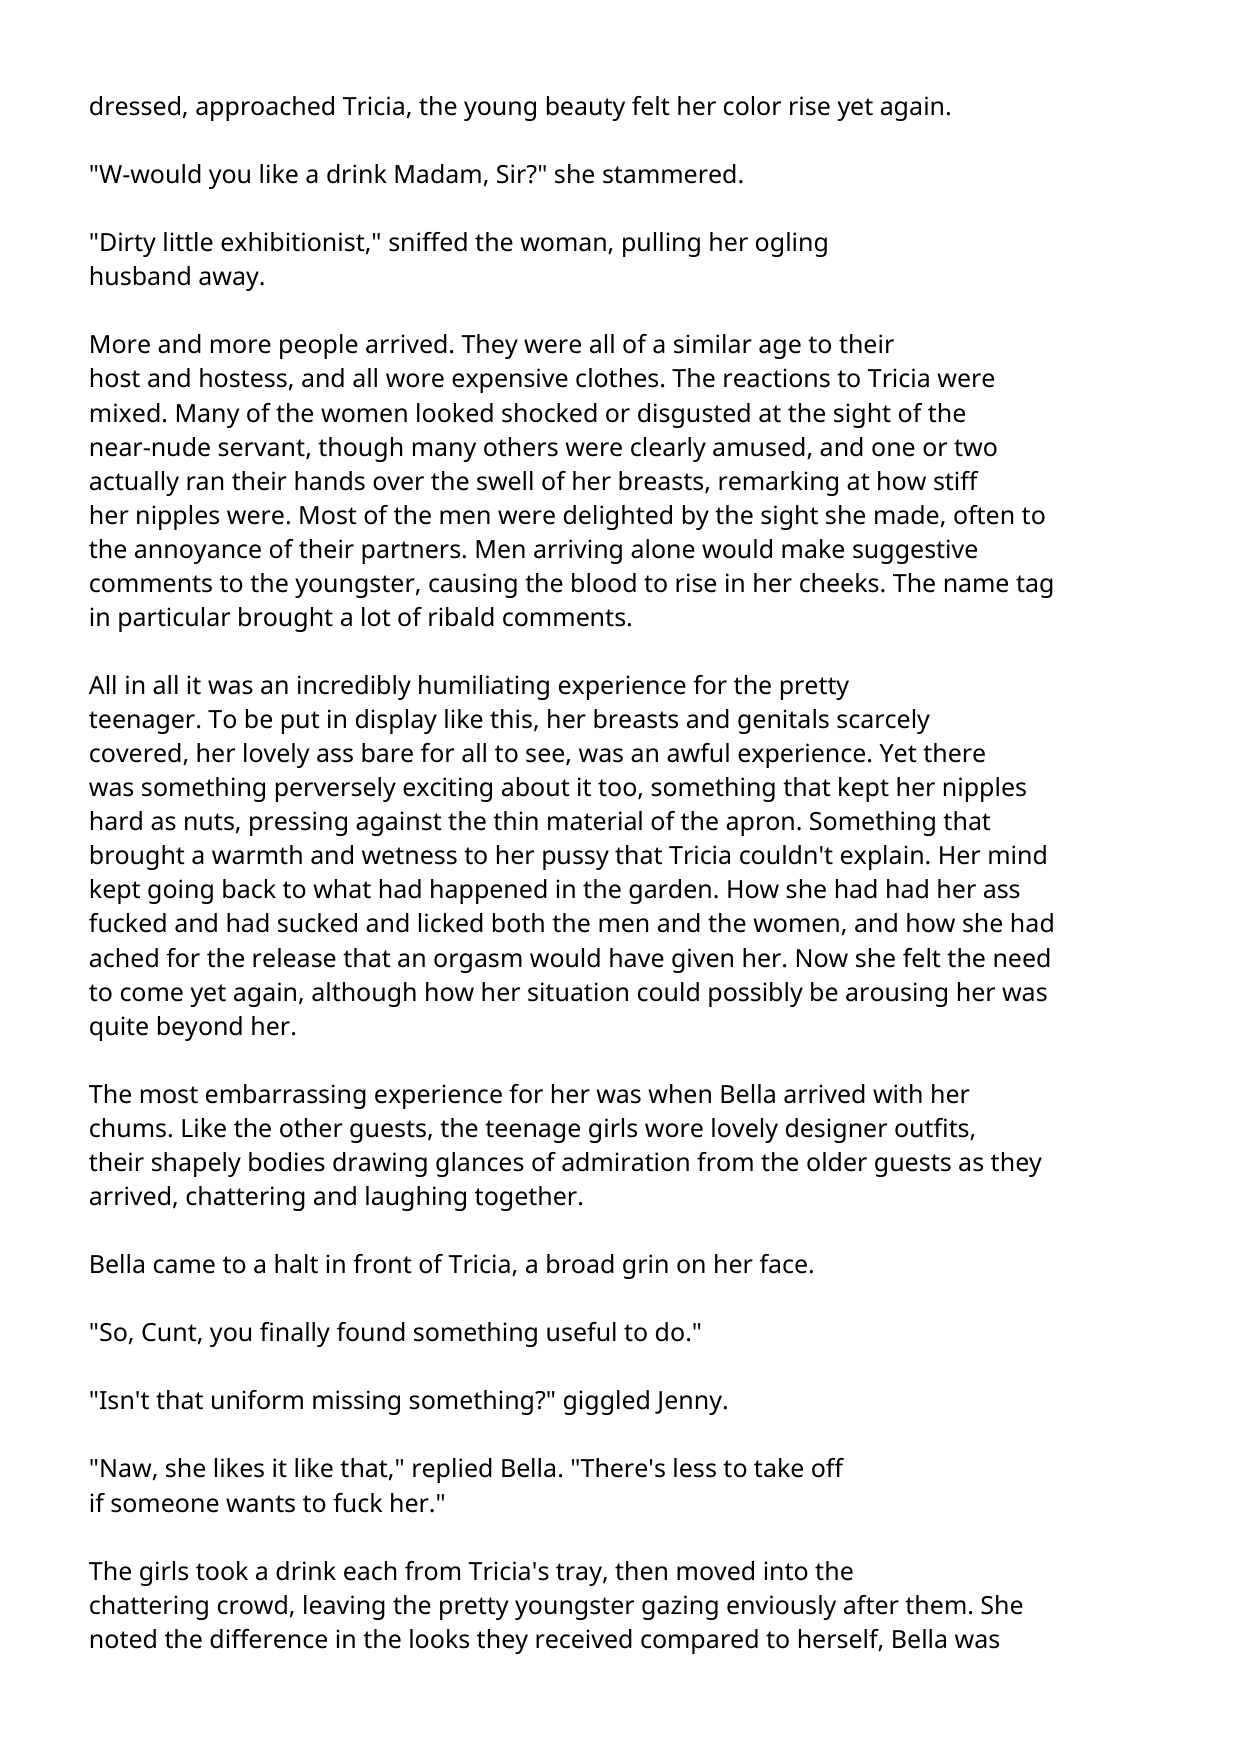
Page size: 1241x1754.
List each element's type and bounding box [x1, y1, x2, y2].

text [89, 89, 1152, 1656]
